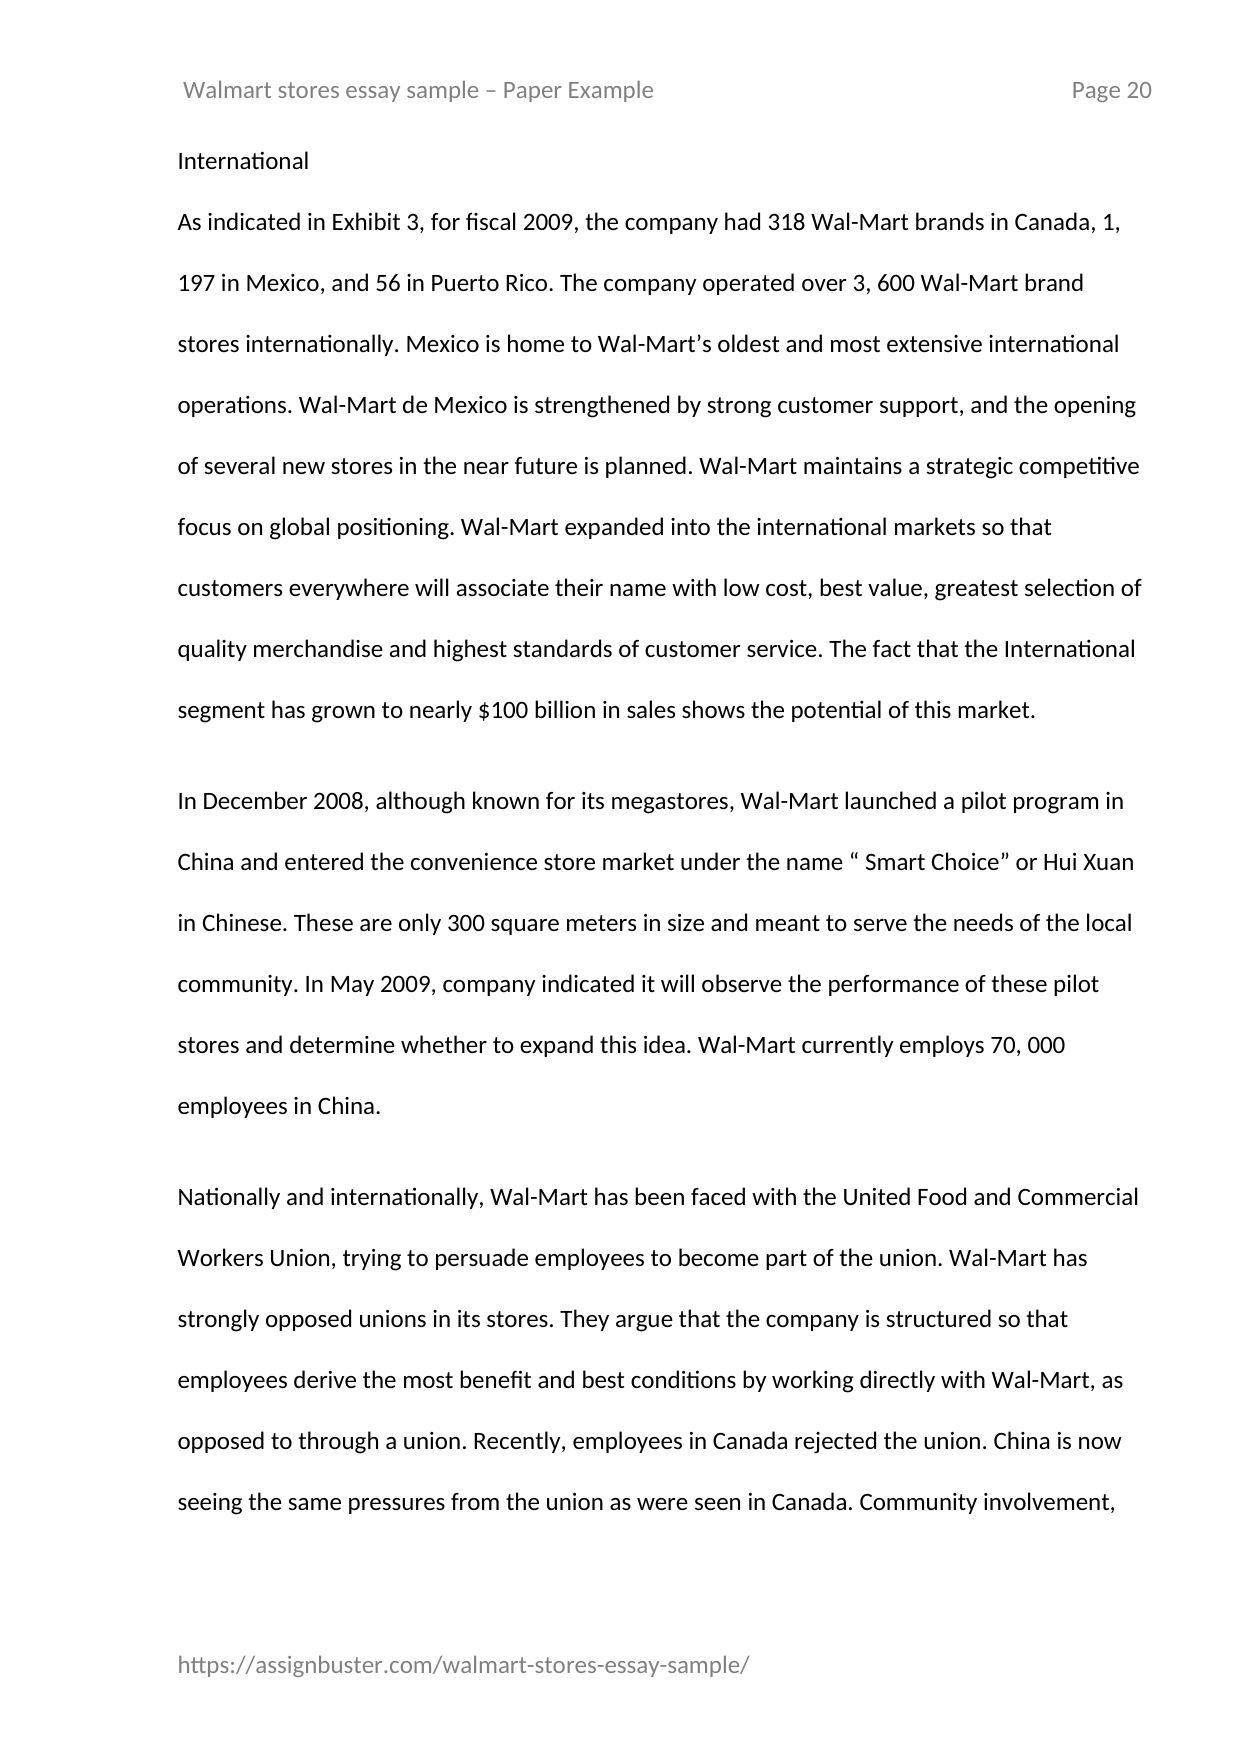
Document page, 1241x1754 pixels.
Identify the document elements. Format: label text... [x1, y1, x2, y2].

text International As indicated in Exhibit 3, for fiscal 2009, the company had 318 Wal-Mart brands in Canada, 1, 197 in Mexico, and 56 in Puerto Rico. The company operated over 3, 600 Wal-Mart brand stores internationally. Mexico is home to Wal-Mart’s oldest and most extensive international operations. Wal-Mart de Mexico is strengthened by strong customer support, and the opening of several new stores in the near future is planned. Wal-Mart maintains a strategic competitive focus on global positioning. Wal-Mart expanded into the international markets so that customers everywhere will associate their name with low cost, best value, greatest selection of quality merchandise and highest standards of customer service. The fact that the International segment has grown to nearly $100 billion in sales shows the potential of this market. [177, 145, 1152, 725]
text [177, 1181, 1152, 1516]
text In December 2008, although known for its megastores, Wal-Mart launched a pilot program in China and entered the convenience store market under the name “ Smart Choice” or Hui Xuan in Chinese. These are only 300 square meters in size and meant to serve the needs of the local community. In May 2009, company indicated it will observe the performance of these pilot stores and determine whether to expand this idea. Wal-Mart currently employs 70, 000 employees in China. [177, 785, 1152, 1121]
